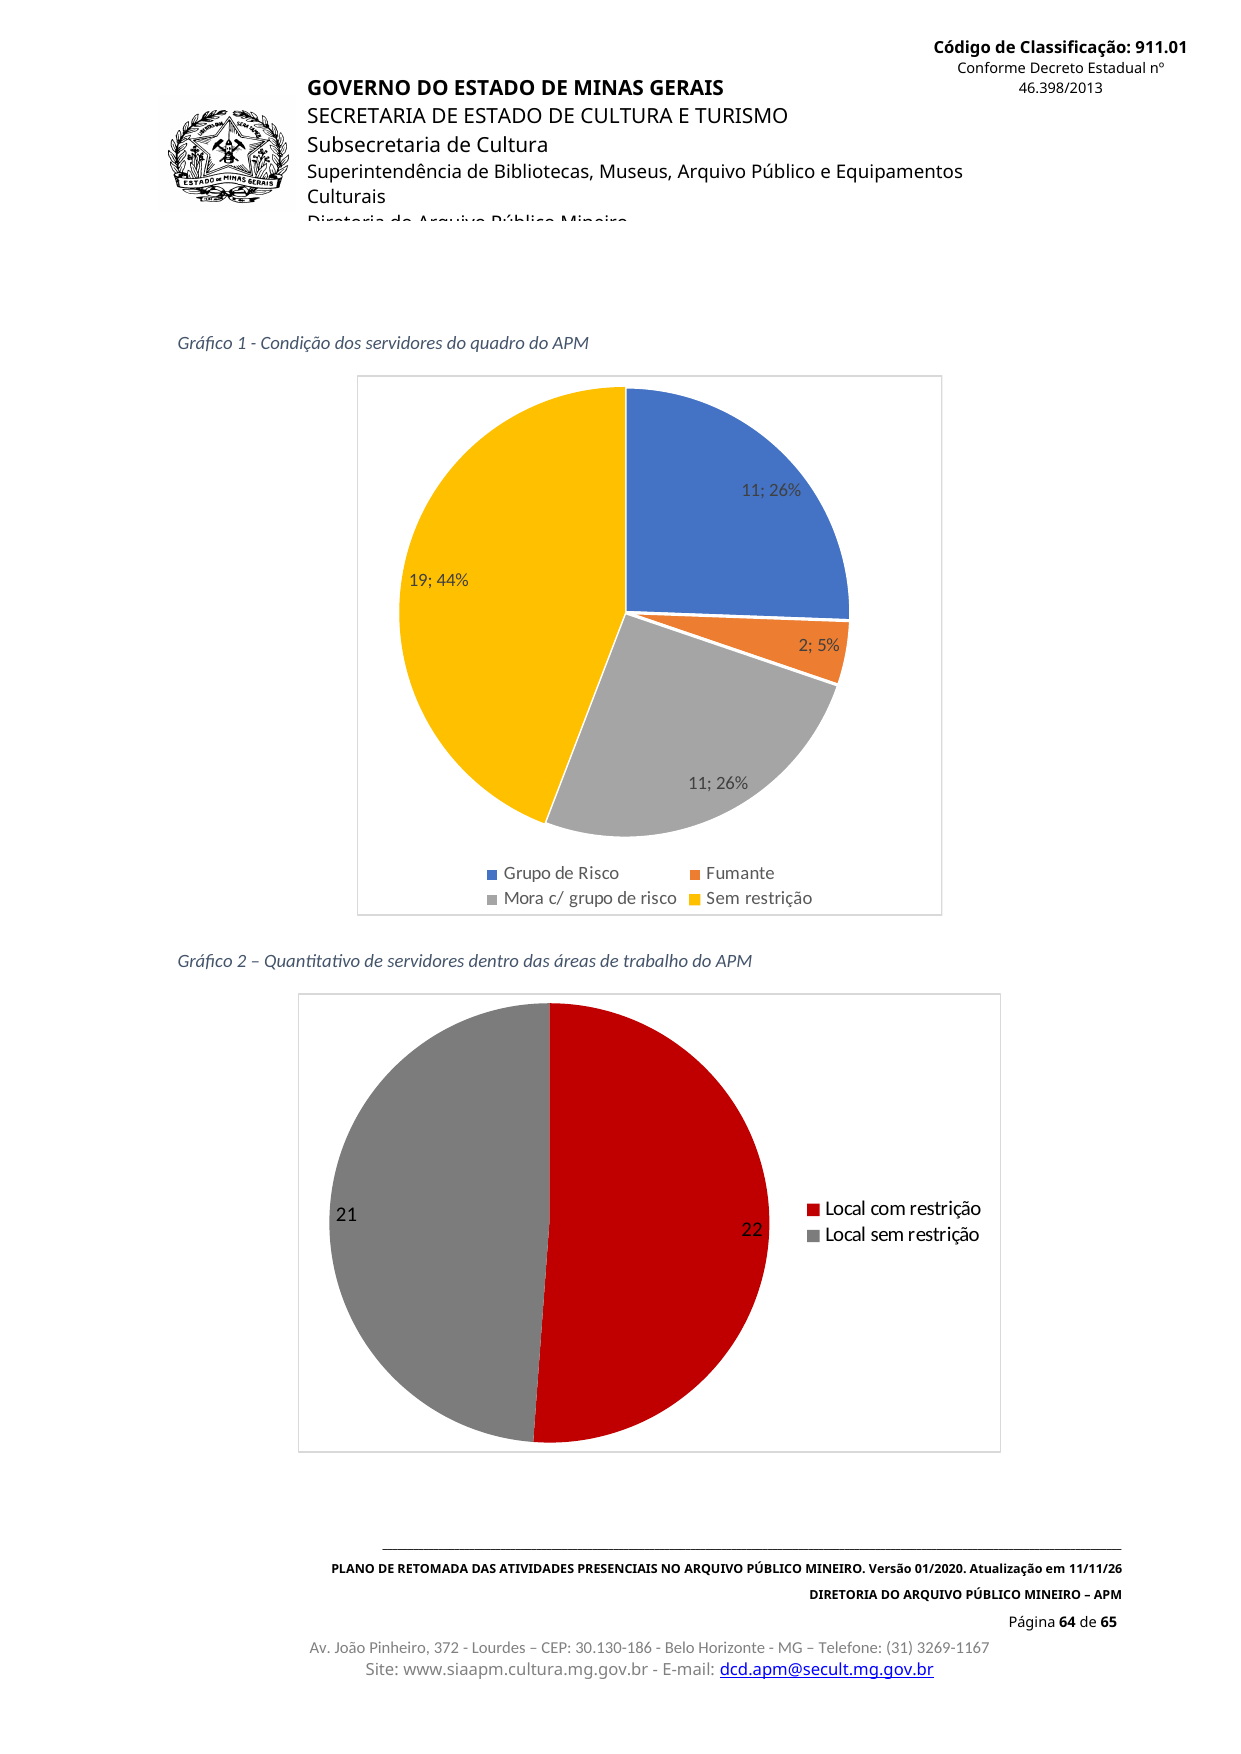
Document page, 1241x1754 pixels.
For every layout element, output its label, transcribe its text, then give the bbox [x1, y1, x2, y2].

picture [158, 95, 296, 212]
